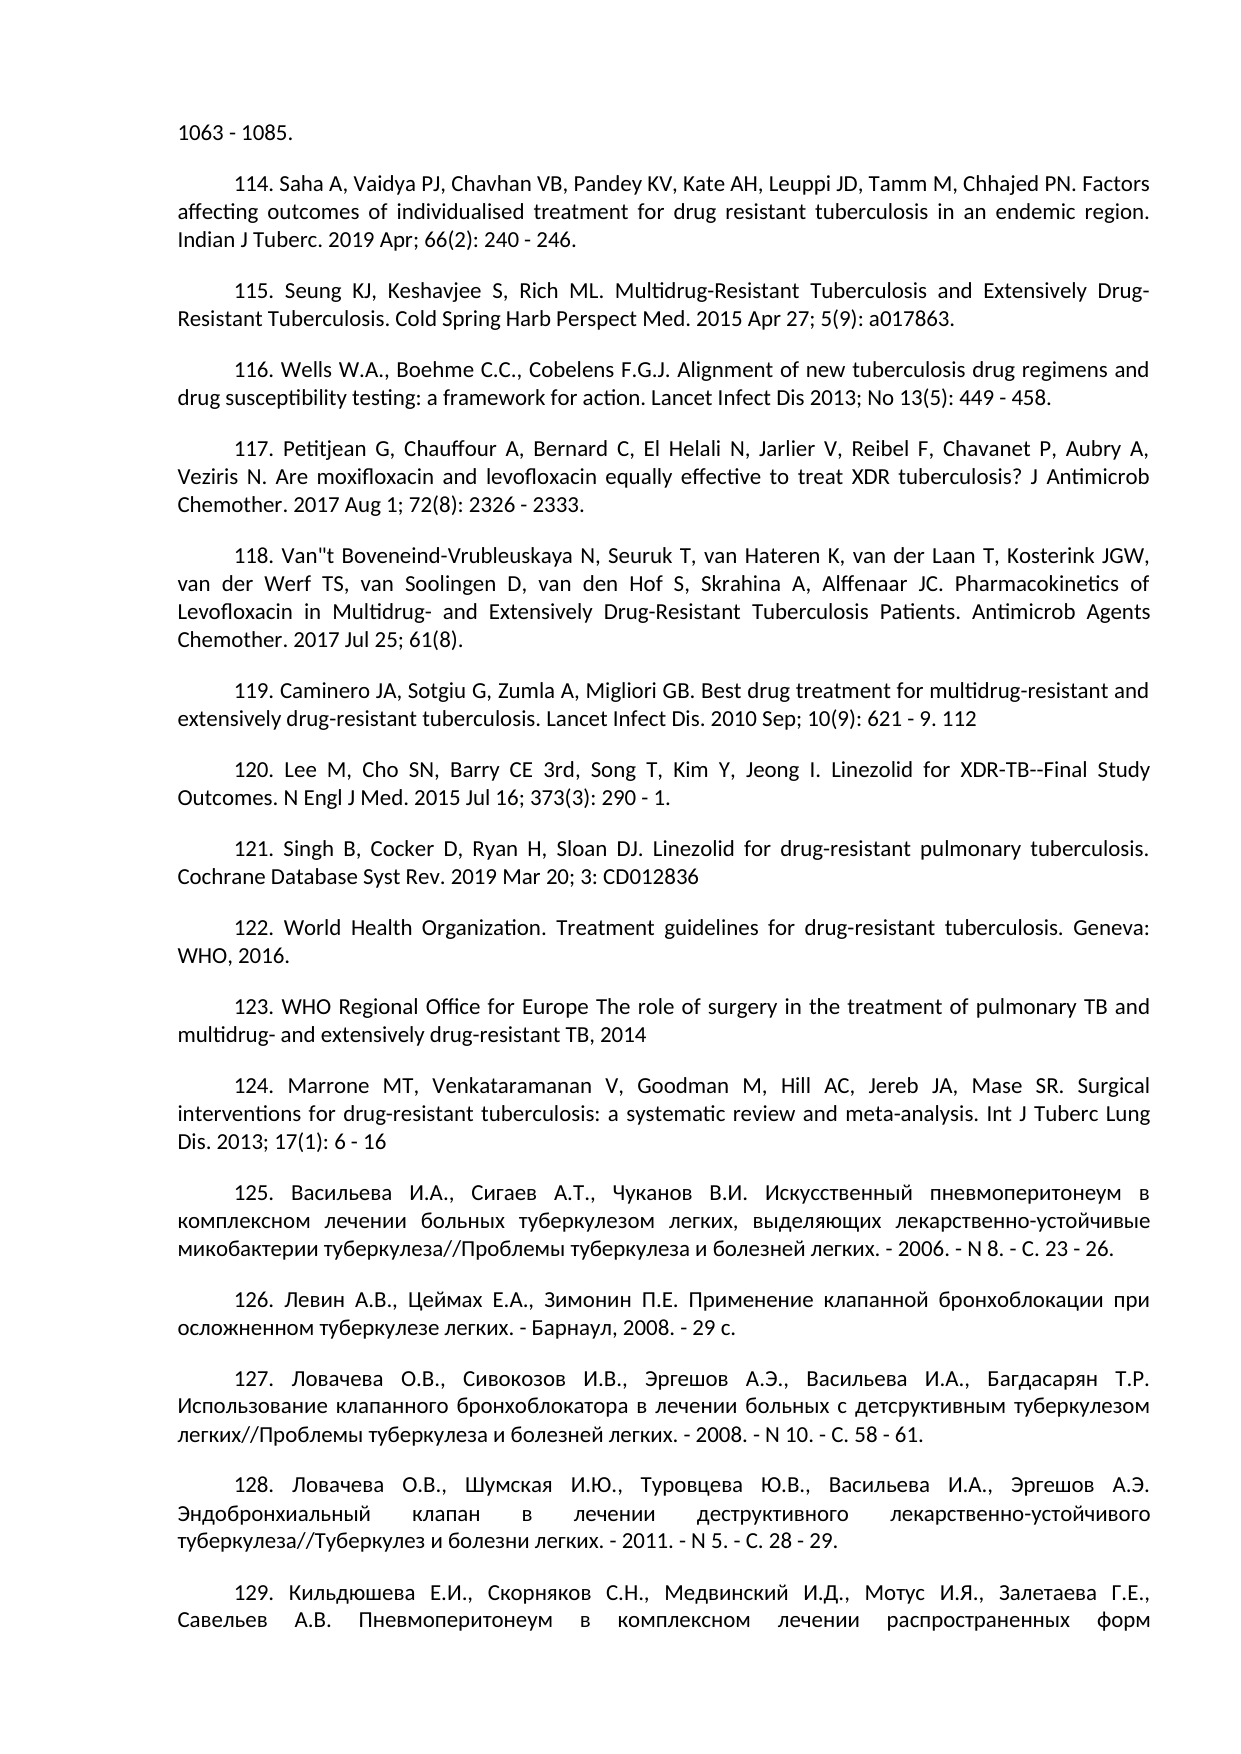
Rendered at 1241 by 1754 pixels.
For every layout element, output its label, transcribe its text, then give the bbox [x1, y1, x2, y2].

text 119. Caminero JA, Sotgiu G, Zumla A, Migliori GB. Best drug treatment for multidrug-resistant and extensively drug-resistant tuberculosis. Lancet Infect Dis. 2010 Sep; 10(9): 621 - 9. 112 [177, 676, 1152, 732]
text 125. Васильева И.А., Сигаев А.Т., Чуканов В.И. Искусственный пневмоперитонеум в комплексном лечении больных туберкулезом легких, выделяющих лекарственно-устойчивые микобактерии туберкулеза//Проблемы туберкулеза и болезней легких. - 2006. - N 8. - С. 23 - 26. [177, 1178, 1152, 1262]
text 117. Petitjean G, Chauffour A, Bernard C, El Helali N, Jarlier V, Reibel F, Chavanet P, Aubry A, Veziris N. Are moxifloxacin and levofloxacin equally effective to treat XDR tuberculosis? J Antimicrob Chemother. 2017 Aug 1; 72(8): 2326 - 2333. [177, 434, 1152, 518]
text 126. Левин А.В., Цеймах Е.А., Зимонин П.Е. Применение клапанной бронхоблокации при осложненном туберкулезе легких. - Барнаул, 2008. - 29 с. [177, 1285, 1152, 1341]
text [177, 118, 1152, 146]
text 124. Marrone MT, Venkataramanan V, Goodman M, Hill AC, Jereb JA, Mase SR. Surgical interventions for drug-resistant tuberculosis: a systematic review and meta-analysis. Int J Tuberc Lung Dis. 2013; 17(1): 6 - 16 [177, 1071, 1152, 1155]
text 120. Lee M, Cho SN, Barry CE 3rd, Song T, Kim Y, Jeong I. Linezolid for XDR-TB--Final Study Outcomes. N Engl J Med. 2015 Jul 16; 373(3): 290 - 1. [177, 755, 1152, 811]
text 127. Ловачева О.В., Сивокозов И.В., Эргешов А.Э., Васильева И.А., Багдасарян Т.Р. Использование клапанного бронхоблокатора в лечении больных с детсруктивным туберкулезом легких//Проблемы туберкулеза и болезней легких. - 2008. - N 10. - С. 58 - 61. [177, 1364, 1152, 1448]
text 128. Ловачева О.В., Шумская И.Ю., Туровцева Ю.В., Васильева И.А., Эргешов А.Э. Эндобронхиальный клапан в лечении деструктивного лекарственно-устойчивого туберкулеза//Туберкулез и болезни легких. - 2011. - N 5. - С. 28 - 29. [177, 1471, 1152, 1555]
text 114. Saha A, Vaidya PJ, Chavhan VB, Pandey KV, Kate AH, Leuppi JD, Tamm M, Chhajed PN. Factors affecting outcomes of individualised treatment for drug resistant tuberculosis in an endemic region. Indian J Tuberc. 2019 Apr; 66(2): 240 - 246. [177, 169, 1152, 253]
text 123. WHO Regional Office for Europe The role of surgery in the treatment of pulmonary TB and multidrug- and extensively drug-resistant TB, 2014 [177, 992, 1152, 1048]
text 121. Singh B, Cocker D, Ryan H, Sloan DJ. Linezolid for drug-resistant pulmonary tuberculosis. Cochrane Database Syst Rev. 2019 Mar 20; 3: CD012836 [177, 834, 1152, 890]
text 115. Seung KJ, Keshavjee S, Rich ML. Multidrug-Resistant Tuberculosis and Extensively Drug-Resistant Tuberculosis. Cold Spring Harb Perspect Med. 2015 Apr 27; 5(9): a017863. [177, 276, 1152, 332]
text 116. Wells W.A., Boehme C.C., Cobelens F.G.J. Alignment of new tuberculosis drug regimens and drug susceptibility testing: a framework for action. Lancet Infect Dis 2013; No 13(5): 449 - 458. [177, 355, 1152, 411]
text 118. Van"t Boveneind-Vrubleuskaya N, Seuruk T, van Hateren K, van der Laan T, Kosterink JGW, van der Werf TS, van Soolingen D, van den Hof S, Skrahina A, Alffenaar JC. Pharmacokinetics of Levofloxacin in Multidrug- and Extensively Drug-Resistant Tuberculosis Patients. Antimicrob Agents Chemother. 2017 Jul 25; 61(8). [177, 541, 1152, 653]
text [177, 1578, 1152, 1634]
text 122. World Health Organization. Treatment guidelines for drug-resistant tuberculosis. Geneva: WHO, 2016. [177, 913, 1152, 969]
